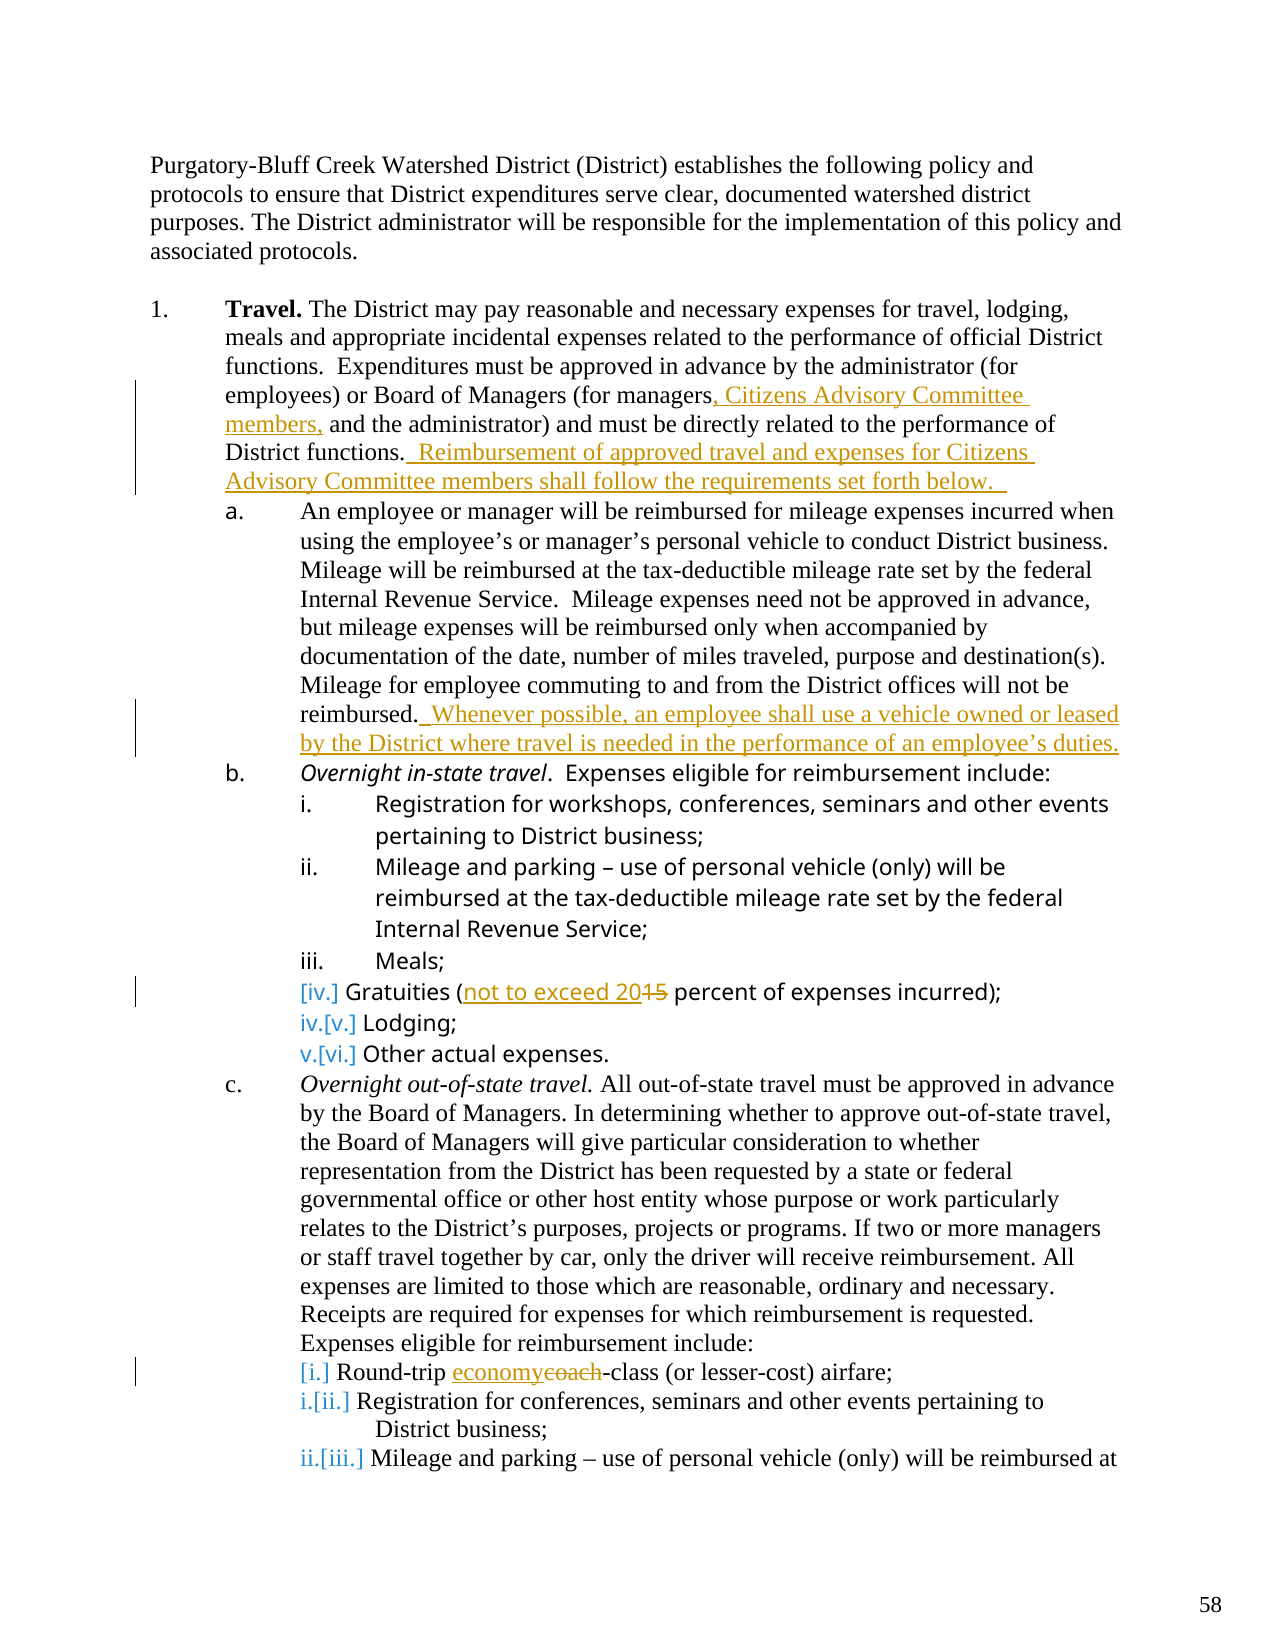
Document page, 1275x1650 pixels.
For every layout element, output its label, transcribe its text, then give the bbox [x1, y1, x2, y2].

list Round-trip -class (or lesser-cost) airfare; [300, 1357, 1125, 1386]
list Overnight out-of-state travel. All out-of-state travel must be approved in advance by the Board of Managers. In determining whether to approve out-of-state travel, the Board of Managers will give particular consideration to whether representation from the District has been requested by a state or federal governmental office or other host entity whose purpose or work particularly relates to the District’s purposes, projects or programs. If two or more managers or staff travel together by car, only the driver will receive reimbursement. All expenses are limited to those which are reasonable, ordinary and necessary. Receipts are required for expenses for which reimbursement is requested. Expenses eligible for reimbursement include: [225, 1069, 1125, 1357]
list Travel. The District may pay reasonable and necessary expenses for travel, lodging, meals and appropriate incidental expenses related to the performance of official District functions. Expenditures must be approved in advance by the administrator (for employees) or Board of Managers (for managers and the administrator) and must be directly related to the performance of District functions. [150, 294, 1125, 495]
list Registration for conferences, seminars and other events pertaining to District business; [300, 1386, 1125, 1443]
list Other actual expenses. [300, 1038, 1125, 1069]
list Registration for workshops, conferences, seminars and other events pertaining to District business; [300, 788, 1125, 851]
list Gratuities ( percent of expenses incurred); [300, 976, 1125, 1007]
list An employee or manager will be reimbursed for mileage expenses incurred when using the employee’s or manager’s personal vehicle to conduct District business. Mileage will be reimbursed at the tax-deductible mileage rate set by the federal Internal Revenue Service. Mileage expenses need not be approved in advance, but mileage expenses will be reimbursed only when accompanied by documentation of the date, number of miles traveled, purpose and destination(s). Mileage for employee commuting to and from the District offices will not be reimbursed. [225, 495, 1125, 757]
list Lodging; [300, 1007, 1125, 1038]
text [150, 150, 1125, 265]
list Meals; [300, 944, 1125, 976]
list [300, 1443, 1125, 1472]
list Overnight in-state travel. Expenses eligible for reimbursement include: [225, 757, 1125, 788]
list Mileage and parking – use of personal vehicle (only) will be reimbursed at the tax-deductible mileage rate set by the federal Internal Revenue Service; [300, 851, 1125, 944]
